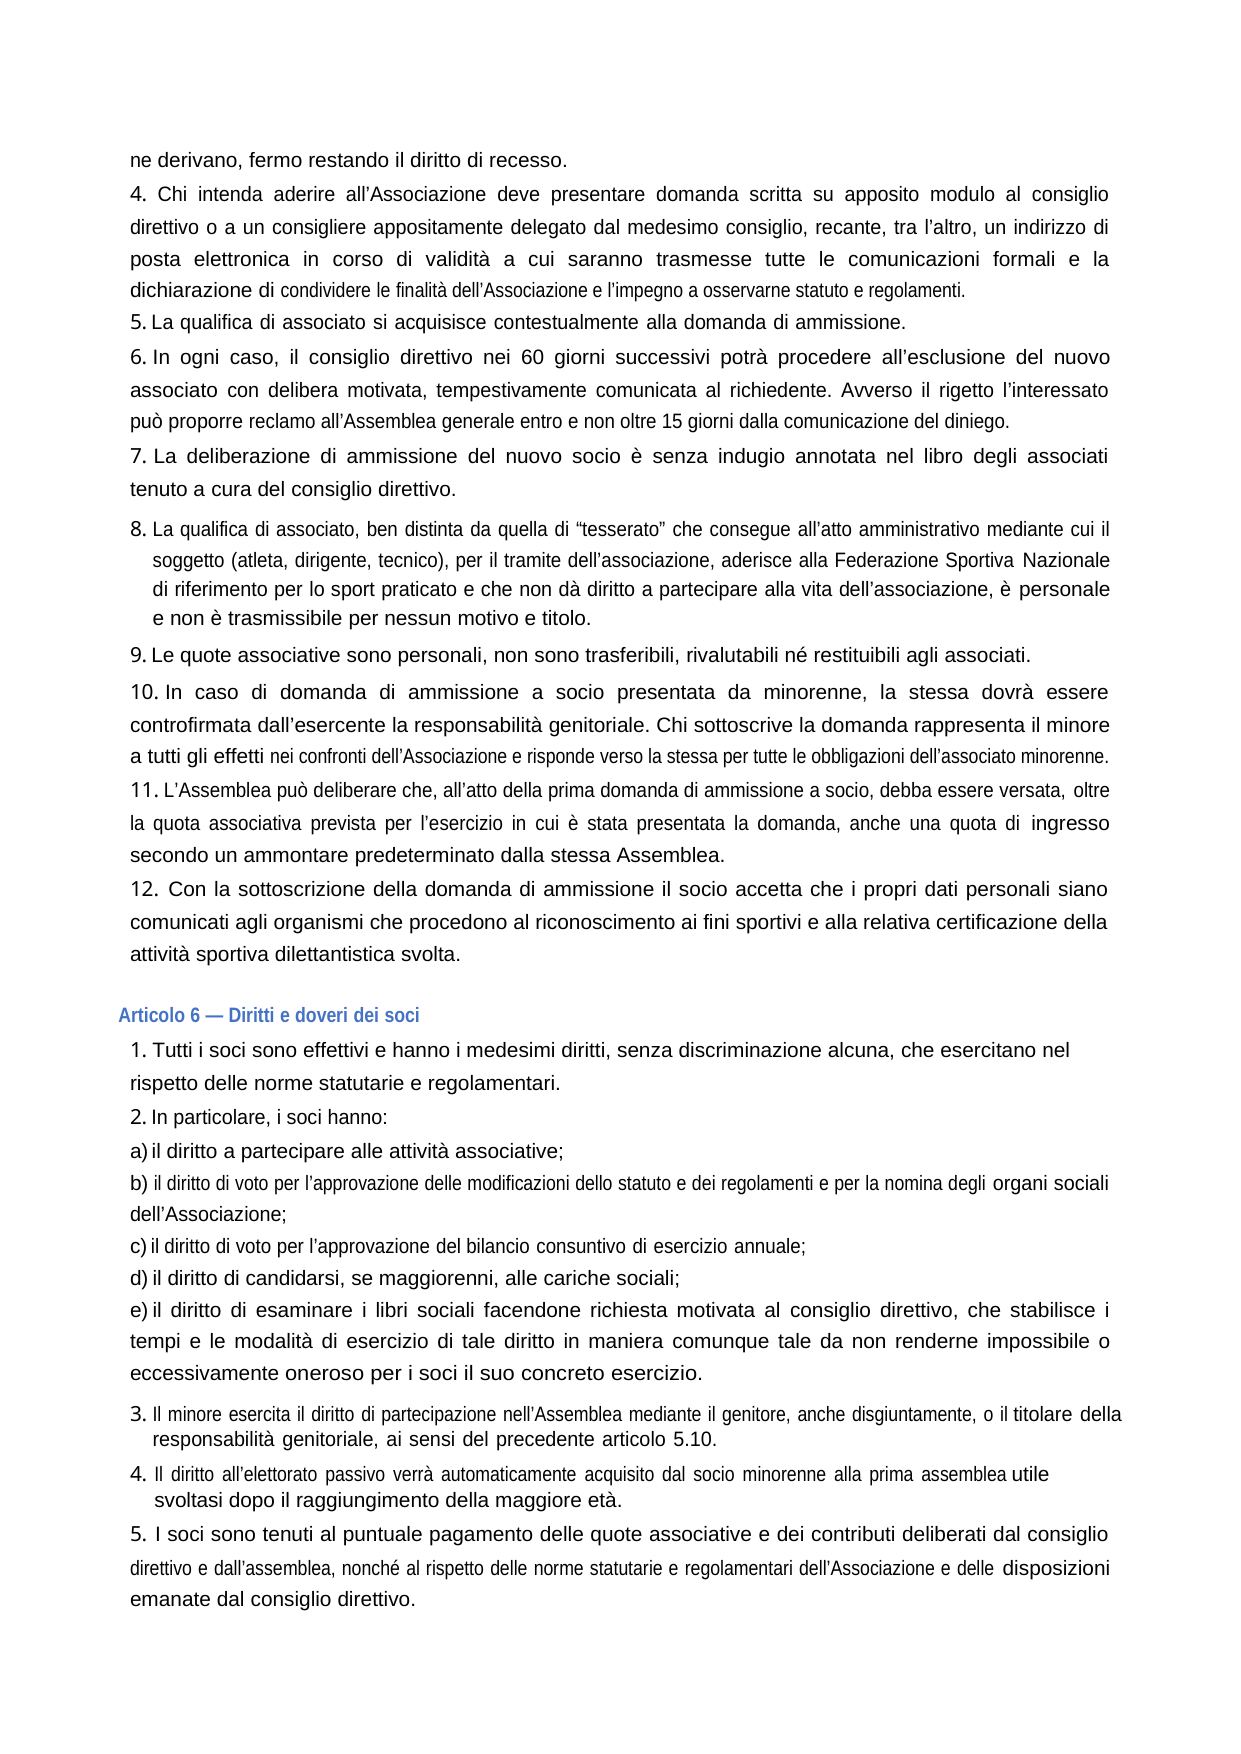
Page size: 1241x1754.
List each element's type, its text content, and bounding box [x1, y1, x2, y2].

list il diritto di candidarsi, se maggiorenni, alle cariche sociali; [130, 1266, 1122, 1289]
list In particolare, i soci hanno: [130, 1102, 1122, 1131]
list Le quote associative sono personali, non sono trasferibili, rivalutabili né restituibili agli associati. [130, 640, 1122, 669]
list Chi intenda aderire all’Associazione deve presentare domanda scritta su apposito modulo al consiglio direttivo o a un consigliere appositamente delegato dal medesimo consiglio, recante, tra l’altro, un indirizzo di posta elettronica in corso di validità a cui saranno trasmesse tutte le comunicazioni formali e la dichiarazione di condividere le finalità dell’Associazione e l’impegno a osservarne statuto e regolamenti. [130, 179, 1110, 302]
list Tutti i soci sono effettivi e hanno i medesimi diritti, senza discriminazione alcuna, che esercitano nel rispetto delle norme statutarie e regolamentari. [130, 1035, 1109, 1094]
list In caso di domanda di ammissione a socio presentata da minorenne, la stessa dovrà essere controfirmata dall’esercente la responsabilità genitoriale. Chi sottoscrive la domanda rappresenta il minore a tutti gli effetti nei confronti dell’Associazione e risponde verso la stessa per tutte le obbligazioni dell’associato minorenne. [130, 677, 1110, 768]
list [130, 148, 1110, 172]
list La qualifica di associato si acquisisce contestualmente alla domanda di ammissione. [130, 309, 1122, 334]
list La deliberazione di ammissione del nuovo socio è senza indugio annotata nel libro degli associati tenuto a cura del consiglio direttivo. [130, 441, 1109, 501]
list L’Assemblea può deliberare che, all’atto della prima domanda di ammissione a socio, debba essere versata, oltre la quota associativa prevista per l’esercizio in cui è stata presentata la domanda, anche una quota di ingresso secondo un ammontare predeterminato dalla stessa Assemblea. [130, 775, 1110, 866]
list In ogni caso, il consiglio direttivo nei 60 giorni successivi potrà procedere all’esclusione del nuovo associato con delibera motivata, tempestivamente comunicata al richiedente. Avverso il rigetto l’interessato può proporre reclamo all’Assemblea generale entro e non oltre 15 giorni dalla comunicazione del diniego. [130, 342, 1110, 433]
list il diritto di voto per l’approvazione delle modificazioni dello statuto e dei regolamenti e per la nomina degli organi sociali dell’Associazione; [130, 1171, 1109, 1226]
list I soci sono tenuti al puntuale pagamento delle quote associative e dei contributi deliberati dal consiglio direttivo e dall’assemblea, nonché al rispetto delle norme statutarie e regolamentari dell’Associazione e delle disposizioni emanate dal consiglio direttivo. [130, 1519, 1110, 1611]
list Il diritto all’elettorato passivo verrà automaticamente acquisito dal socio minorenne alla prima assemblea utile svoltasi dopo il raggiungimento della maggiore età. [130, 1459, 1122, 1511]
subtitle Articolo 6 — Diritti e doveri dei soci [118, 1002, 1122, 1026]
list Il minore esercita il diritto di partecipazione nell’Assemblea mediante il genitore, anche disgiuntamente, o il titolare della responsabilità genitoriale, ai sensi del precedente articolo 5.10. [130, 1401, 1122, 1451]
list il diritto di esaminare i libri sociali facendone richiesta motivata al consiglio direttivo, che stabilisce i tempi e le modalità di esercizio di tale diritto in maniera comunque tale da non renderne impossibile o eccessivamente oneroso per i soci il suo concreto esercizio. [130, 1298, 1110, 1385]
list il diritto di voto per l’approvazione del bilancio consuntivo di esercizio annuale; [130, 1233, 1122, 1257]
list Con la sottoscrizione della domanda di ammissione il socio accetta che i propri dati personali siano comunicati agli organismi che procedono al riconoscimento ai fini sportivi e alla relativa certificazione della attività sportiva dilettantistica svolta. [130, 874, 1109, 966]
list il diritto a partecipare alle attività associative; [130, 1139, 1122, 1163]
list La qualifica di associato, ben distinta da quella di “tesserato” che consegue all’atto amministrativo mediante cui il soggetto (atleta, dirigente, tecnico), per il tramite dell’associazione, aderisce alla Federazione Sportiva Nazionale di riferimento per lo sport praticato e che non dà diritto a partecipare alla vita dell’associazione, è personale e non è trasmissibile per nessun motivo e titolo. [130, 514, 1110, 629]
